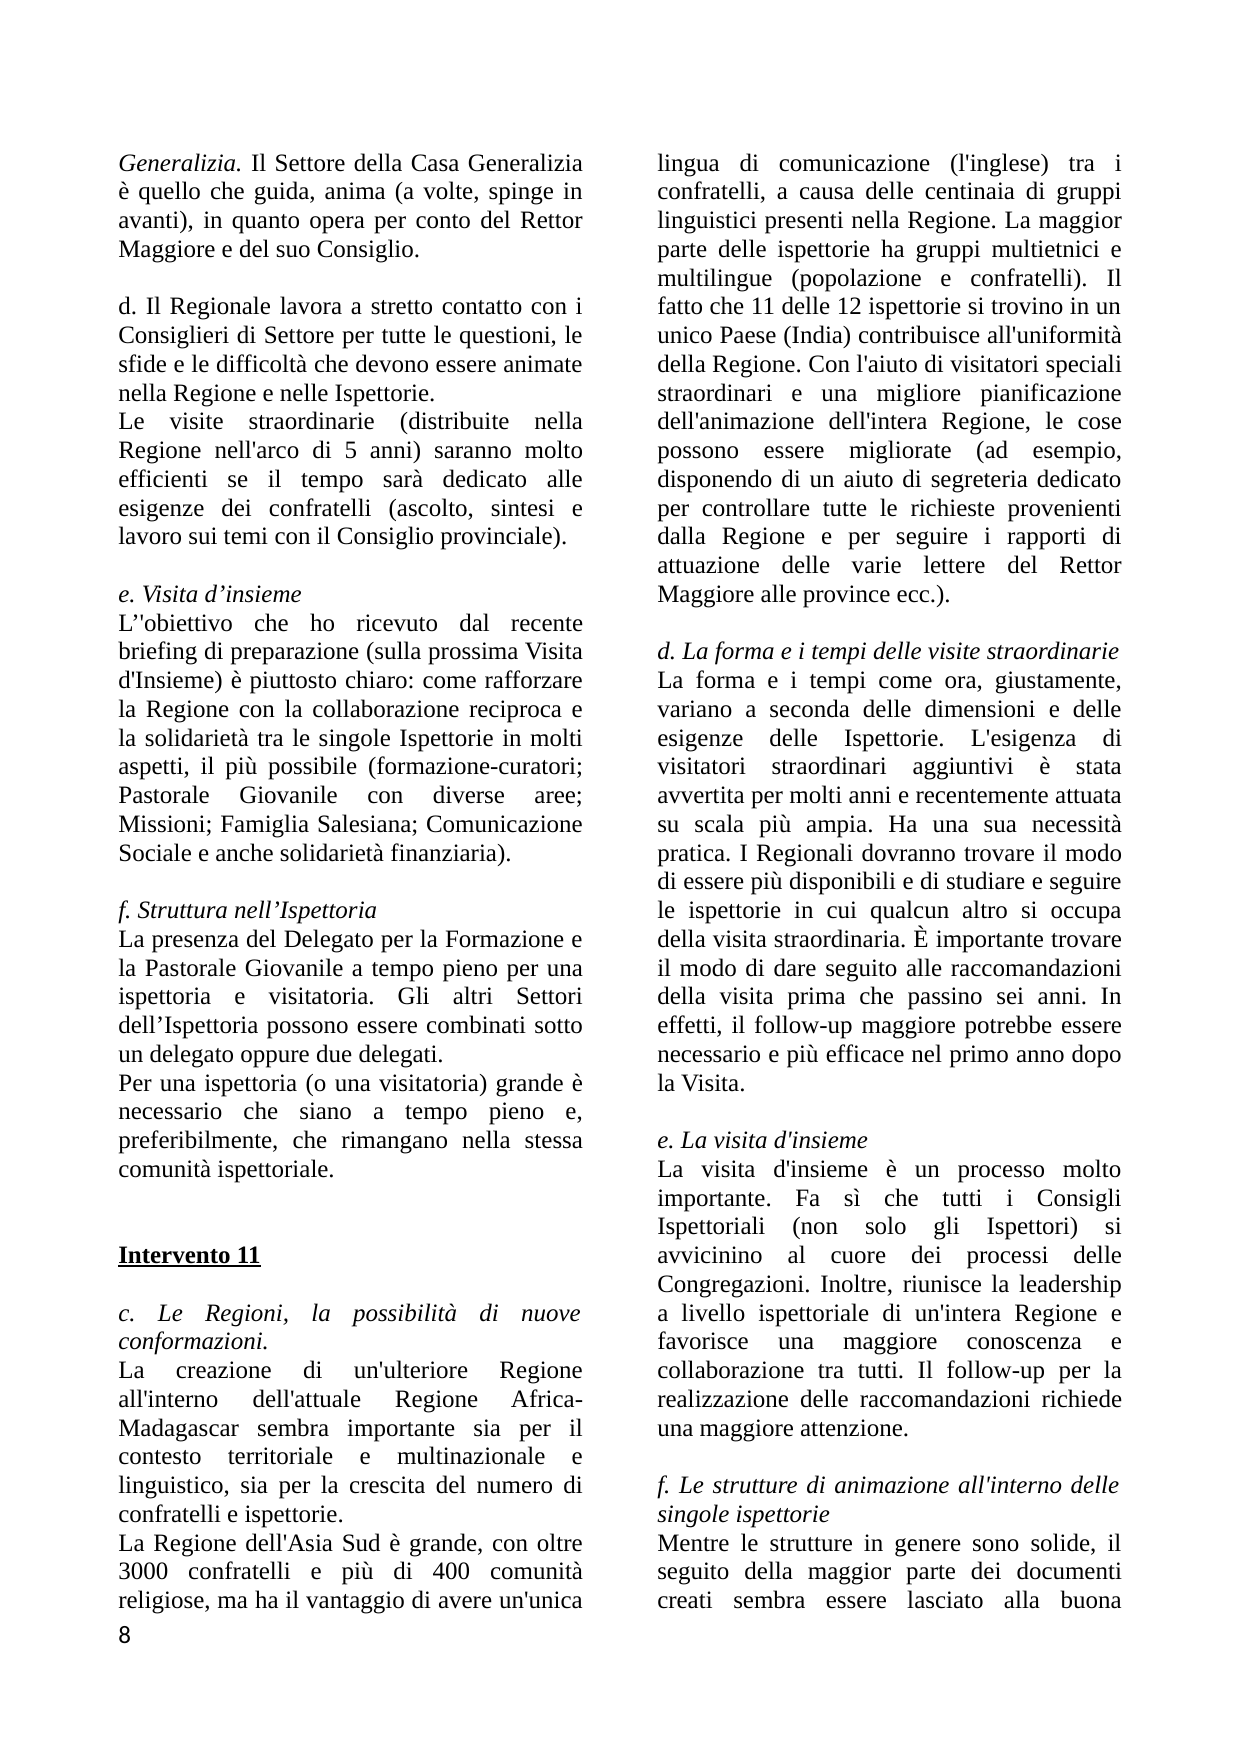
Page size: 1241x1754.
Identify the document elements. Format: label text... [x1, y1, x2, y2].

text d. Il Regionale lavora a stretto contatto con i Consiglieri di Settore per tutte le questioni, le sfide e le difficoltà che devono essere animate nella Regione e nelle Ispettorie. [118, 291, 583, 406]
text c. Le Regioni, la possibilità di nuove conformazioni. [118, 1298, 583, 1355]
text Le visite straordinarie (distribuite nella Regione nell'arco di 5 anni) saranno molto efficienti se il tempo sarà dedicato alle esigenze dei confratelli (ascolto, sintesi e lavoro sui temi con il Consiglio provinciale). [118, 406, 583, 550]
text Intervento 11 [118, 1240, 583, 1269]
text f. Le strutture di animazione all'interno delle singole ispettorie [657, 1470, 1122, 1528]
text e. La visita d'insieme [657, 1125, 1122, 1154]
text L’'obiettivo che ho ricevuto dal recente briefing di preparazione (sulla prossima Visita d'Insieme) è piuttosto chiaro: come rafforzare la Regione con la collaborazione reciproca e la solidarietà tra le singole Ispettorie in molti aspetti, il più possibile (formazione-curatori; Pastorale Giovanile con diverse aree; Missioni; Famiglia Salesiana; Comunicazione Sociale e anche solidarietà finanziaria). [118, 608, 583, 866]
text Per una ispettoria (o una visitatoria) grande è necessario che siano a tempo pieno e, preferibilmente, che rimangano nella stessa comunità ispettoriale. [118, 1068, 583, 1183]
text La visita d'insieme è un processo molto importante. Fa sì che tutti i Consigli Ispettoriali (non solo gli Ispettori) si avvicinino al cuore dei processi delle Congregazioni. Inoltre, riunisce la leadership a livello ispettoriale di un'intera Regione e favorisce una maggiore conoscenza e collaborazione tra tutti. Il follow-up per la realizzazione delle raccomandazioni richiede una maggiore attenzione. [657, 1154, 1122, 1441]
text La creazione di un'ulteriore Regione all'interno dell'attuale Regione Africa-Madagascar sembra importante sia per il contesto territoriale e multinazionale e linguistico, sia per la crescita del numero di confratelli e ispettorie. [118, 1355, 583, 1528]
text d. La forma e i tempi delle visite straordinarie [657, 636, 1122, 665]
text e. Visita d’insieme [118, 579, 583, 608]
text La Regione dell'Asia Sud è grande, con oltre 3000 confratelli e più di 400 comunità religiose, ma ha il vantaggio di avere un'unica lingua di comunicazione (l'inglese) tra i confratelli, a causa delle centinaia di gruppi linguistici presenti nella Regione. La maggior parte delle ispettorie ha gruppi multietnici e multilingue (popolazione e confratelli). Il fatto che 11 delle 12 ispettorie si trovino in un unico Paese (India) contribuisce all'uniformità della Regione. Con l'aiuto di visitatori speciali straordinari e una migliore pianificazione dell'animazione dell'intera Regione, le cose possono essere migliorate (ad esempio, disponendo di un aiuto di segreteria dedicato per controllare tutte le richieste provenienti dalla Regione e per seguire i rapporti di attuazione delle varie lettere del Rettor Maggiore alle province ecc.). [657, 148, 1122, 608]
text La presenza del Delegato per la Formazione e la Pastorale Giovanile a tempo pieno per una ispettoria e visitatoria. Gli altri Settori dell’Ispettoria possono essere combinati sotto un delegato oppure due delegati. [118, 924, 583, 1068]
text La forma e i tempi come ora, giustamente, variano a seconda delle dimensioni e delle esigenze delle Ispettorie. L'esigenza di visitatori straordinari aggiuntivi è stata avvertita per molti anni e recentemente attuata su scala più ampia. Ha una sua necessità pratica. I Regionali dovranno trovare il modo di essere più disponibili e di studiare e seguire le ispettorie in cui qualcun altro si occupa della visita straordinaria. È importante trovare il modo di dare seguito alle raccomandazioni della visita prima che passino sei anni. In effetti, il follow-up maggiore potrebbe essere necessario e più efficace nel primo anno dopo la Visita. [657, 665, 1122, 1096]
text f. Struttura nell’Ispettoria [118, 895, 583, 924]
